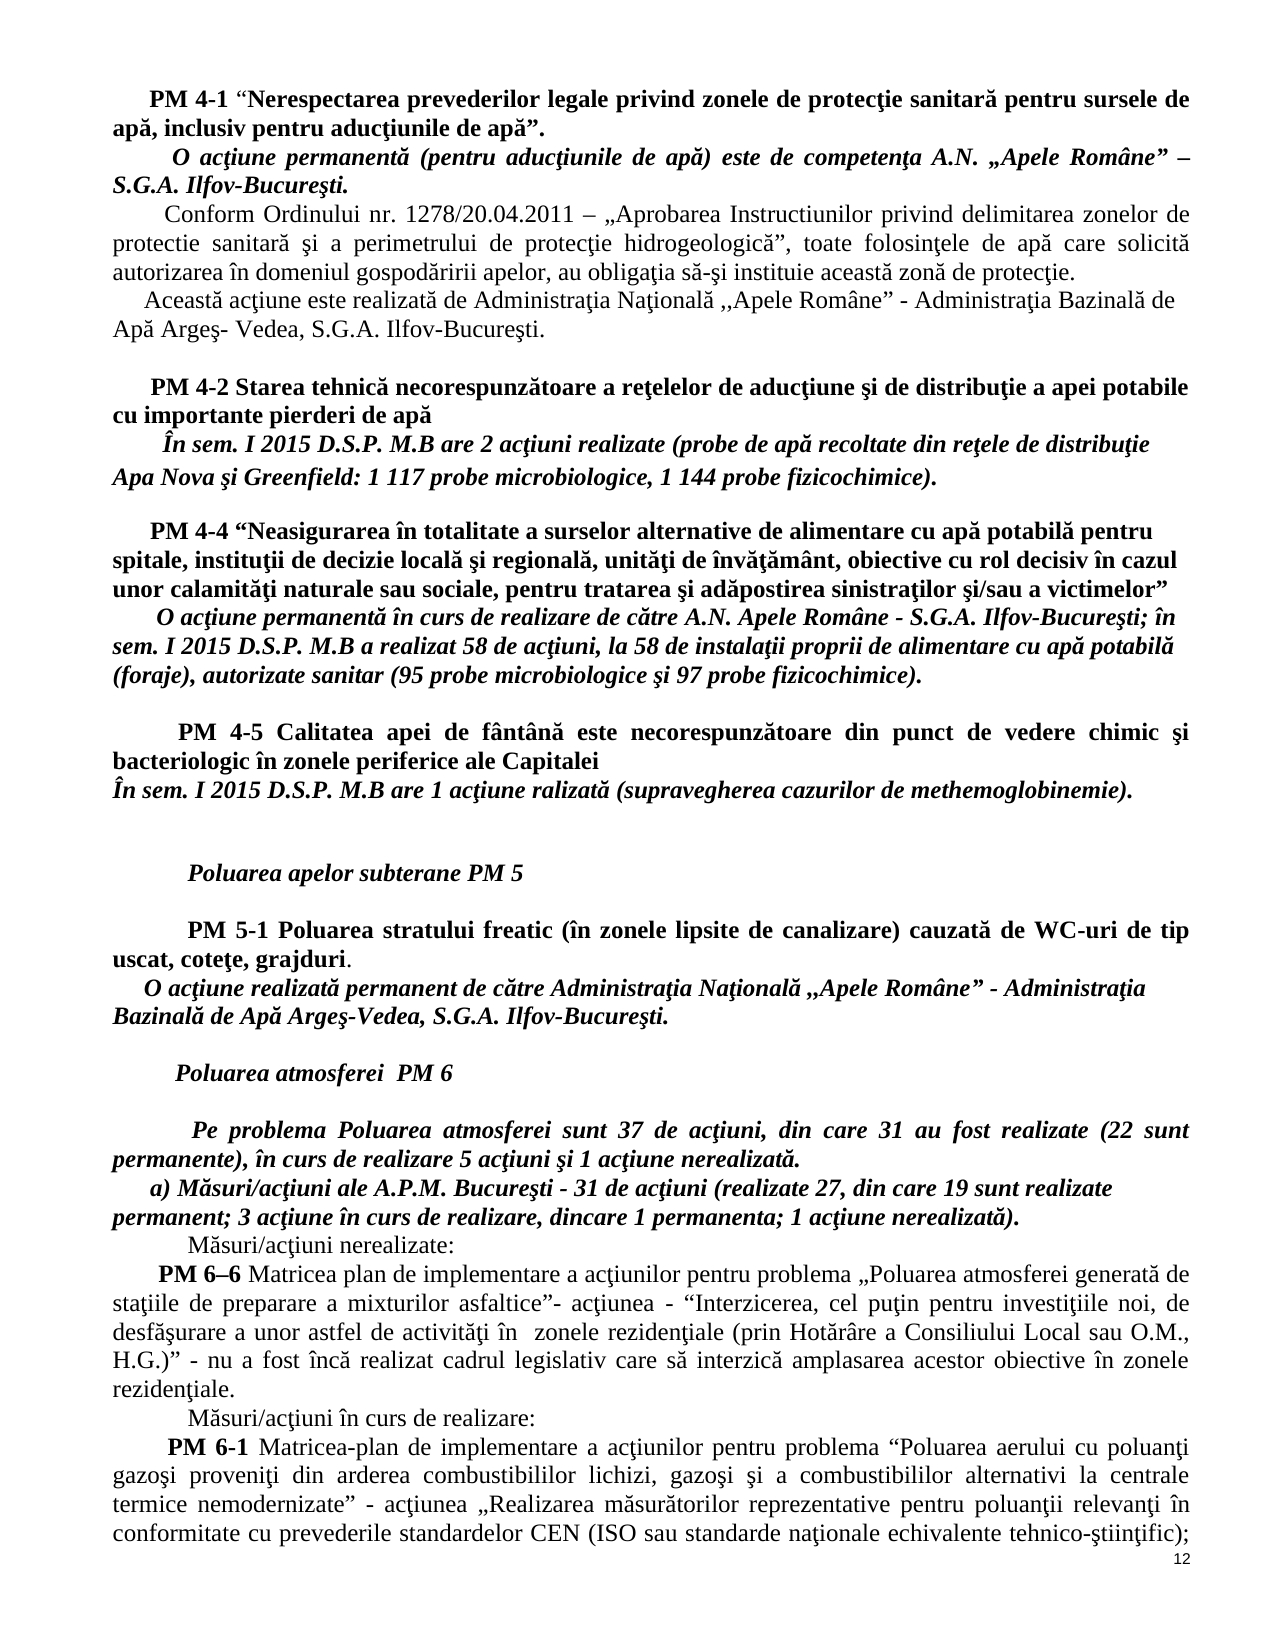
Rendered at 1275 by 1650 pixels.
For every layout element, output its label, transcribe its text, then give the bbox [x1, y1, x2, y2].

text O acţiune realizată permanent de către Administraţia Naţională ,,Apele Române” - Administraţia Bazinală de Apă Argeş-Vedea, S.G.A. Ilfov-Bucureşti. [112, 973, 1191, 1030]
text PM 4-4 “Neasigurarea în totalitate a surselor alternative de alimentare cu apă potabilă pentru spitale, instituţii de decizie locală şi regională, unităţi de învăţământ, obiective cu rol decisiv în cazul unor calamităţi naturale sau sociale, pentru tratarea şi adăpostirea sinistraţilor şi/sau a victimelor” [112, 516, 1191, 602]
text Pe problema Poluarea atmosferei sunt 37 de acţiuni, din care 31 au fost realizate (22 sunt permanente), în curs de realizare 5 acţiuni şi 1 acţiune nerealizată. [112, 1116, 1191, 1173]
text Poluarea apelor subterane PM 5 [112, 858, 1191, 886]
text PM 6–6 Matricea plan de implementare a acţiunilor pentru problema „Poluarea atmosferei generată de staţiile de preparare a mixturilor asfaltice”- acţiunea - “Interzicerea, cel puţin pentru investiţiile noi, de desfăşurare a unor astfel de activităţi în zonele rezidenţiale (prin Hotărâre a Consiliului Local sau O.M., H.G.)” - nu a fost încă realizat cadrul legislativ care să interzică amplasarea acestor obiective în zonele rezidenţiale. [112, 1259, 1191, 1403]
text Poluarea atmosferei PM 6 [112, 1058, 1191, 1087]
text O acţiune permanentă în curs de realizare de către A.N. Apele Române - S.G.A. Ilfov-Bucureşti; în sem. I 2015 D.S.P. M.B a realizat 58 de acţiuni, la 58 de instalaţii proprii de alimentare cu apă potabilă (foraje), autorizate sanitar (95 probe microbiologice şi 97 probe fizicochimice). [112, 602, 1191, 689]
text Măsuri/acţiuni nerealizate: [187, 1231, 1191, 1259]
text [112, 1432, 1191, 1547]
text PM 4-1 “Nerespectarea prevederilor legale privind zonele de protecţie sanitară pentru sursele de apă, inclusiv pentru aducţiunile de apă”. [112, 84, 1191, 142]
text O acţiune permanentă (pentru aducţiunile de apă) este de competenţa A.N. „Apele Române” – S.G.A. Ilfov-Bucureşti. [112, 142, 1191, 199]
text În sem. I 2015 D.S.P. M.B are 1 acţiune ralizată (supravegherea cazurilor de methemoglobinemie). [112, 775, 1191, 804]
text PM 4-2 Starea tehnică necorespunzătoare a reţelelor de aducţiune şi de distribuţie a apei potabile cu importante pierderi de apă [112, 372, 1191, 429]
text În sem. I 2015 D.S.P. M.B are 2 acţiuni realizate (probe de apă recoltate din reţele de distribuţie Apa Nova şi Greenfield: 1 117 probe microbiologice, 1 144 probe fizicochimice). [112, 429, 1191, 491]
text Măsuri/acţiuni în curs de realizare: [112, 1403, 1191, 1432]
text Conform Ordinului nr. 1278/20.04.2011 – „Aprobarea Instructiunilor privind delimitarea zonelor de protectie sanitară şi a perimetrului de protecţie hidrogeologică”, toate folosinţele de apă care solicită autorizarea în domeniul gospodăririi apelor, au obligaţia să-şi instituie această zonă de protecţie. [112, 199, 1191, 286]
text a) Măsuri/acţiuni ale A.P.M. Bucureşti - 31 de acţiuni (realizate 27, din care 19 sunt realizate permanent; 3 acţiune în curs de realizare, dincare 1 permanenta; 1 acţiune nerealizată). [112, 1173, 1191, 1231]
text PM 5-1 Poluarea stratului freatic (în zonele lipsite de canalizare) cauzată de WC-uri de tip uscat, coteţe, grajduri. [112, 915, 1191, 973]
text PM 4-5 Calitatea apei de fântână este necorespunzătoare din punct de vedere chimic şi bacteriologic în zonele periferice ale Capitalei [112, 717, 1191, 775]
text Această acţiune este realizată de Administraţia Naţională ,,Apele Române” - Administraţia Bazinală de Apă Argeş- Vedea, S.G.A. Ilfov-Bucureşti. [112, 286, 1191, 343]
